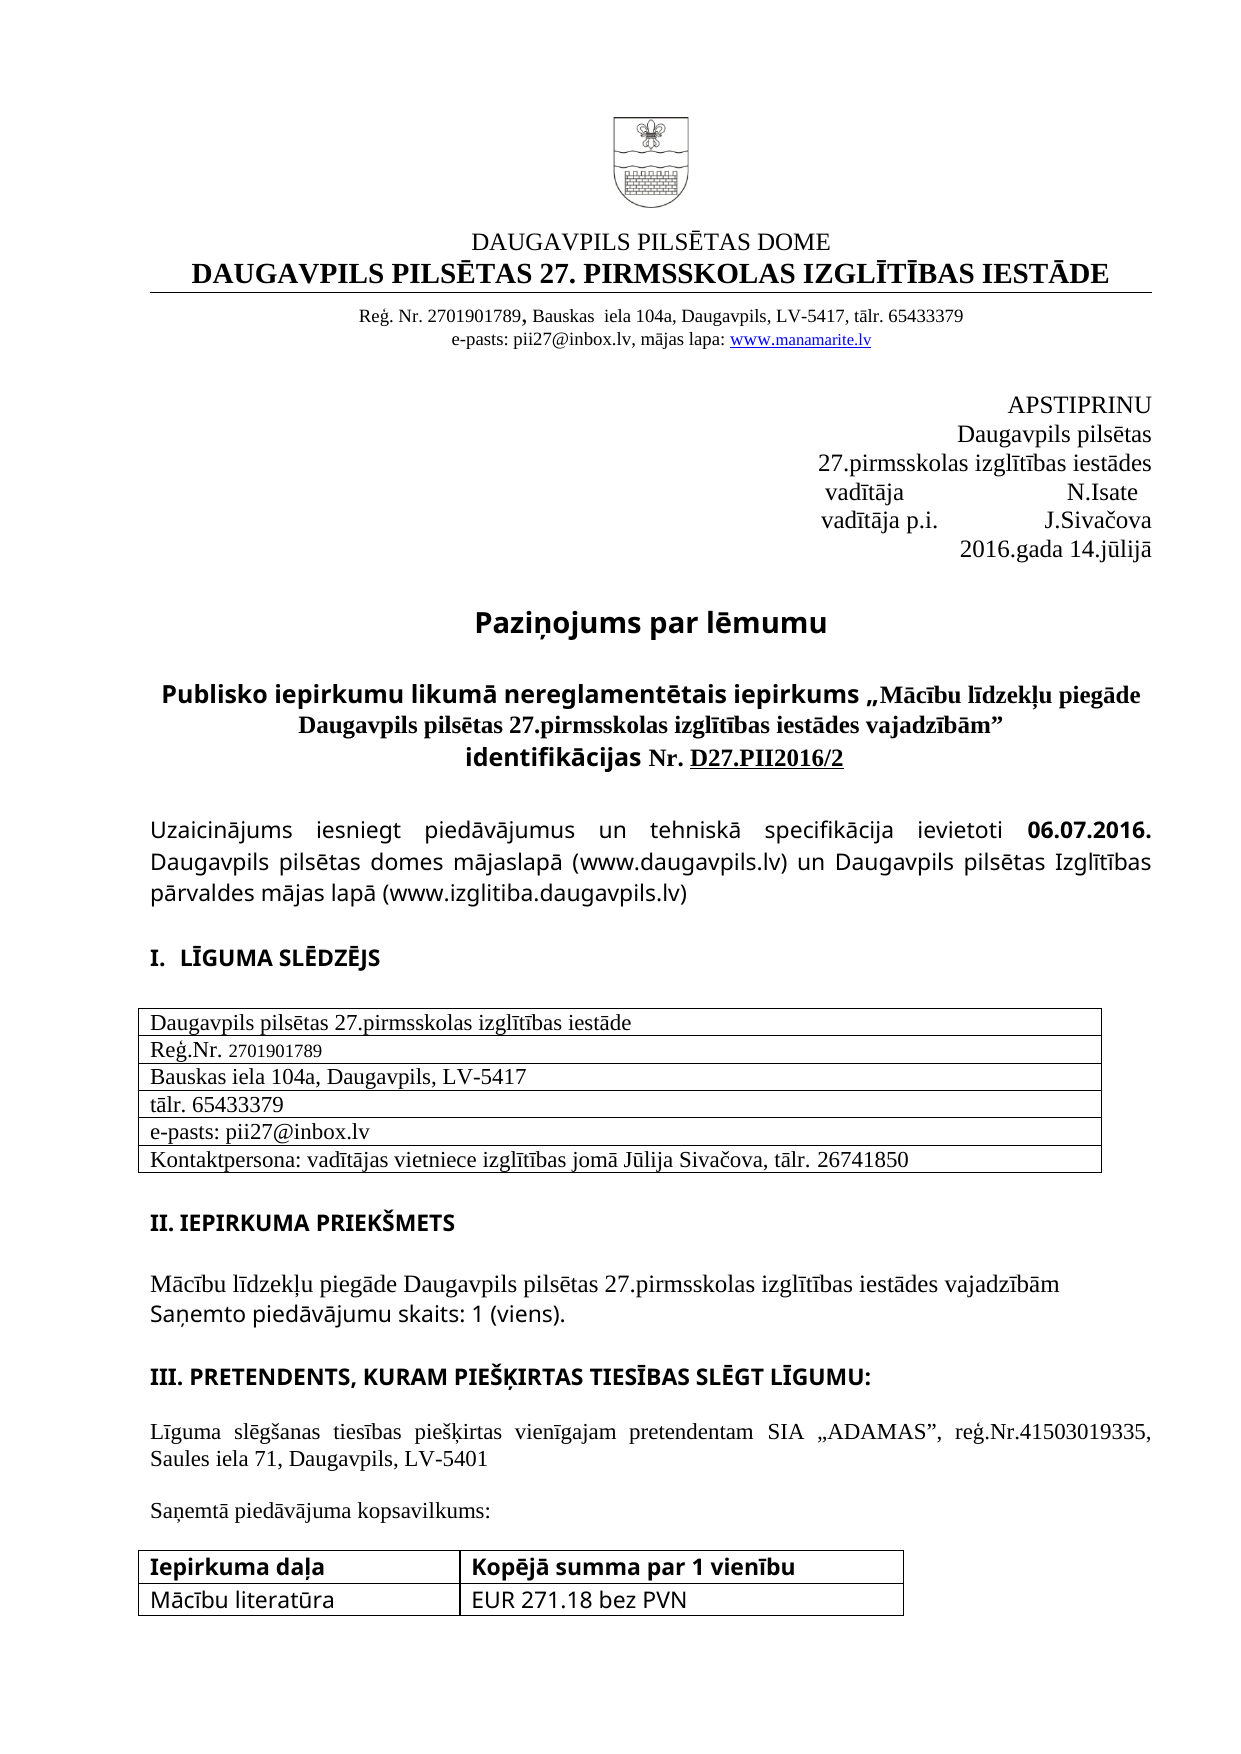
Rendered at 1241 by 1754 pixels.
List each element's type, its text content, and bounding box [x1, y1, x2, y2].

table_cell e-pasts: pii27@inbox.lv [139, 1118, 1101, 1144]
list LĪGUMA SLĒDZĒJS [150, 942, 1152, 973]
text apstiprinU Daugavpils pilsētas [150, 390, 1152, 448]
table_header Daugavpils pilsētas 27.pirmsskolas izglītības iestāde [139, 1009, 1101, 1035]
table_header Kopējā summa par 1 vienību [461, 1551, 903, 1582]
text DAUGAVPILS PILSĒTAS DOME [150, 227, 1152, 256]
table_cell tālr. 65433379 [139, 1091, 1101, 1117]
text III. PRETENDENTS, KURAM PIEŠĶIRTAS TIESĪBAS SLĒGT LĪGUMU: [150, 1361, 1152, 1392]
table_cell Kontaktpersona: vadītājas vietniece izglītības jomā Jūlija Sivačova, tālr. 26741850 [139, 1146, 1101, 1172]
table_cell Bauskas iela 104a, Daugavpils, LV-5417 [139, 1064, 1101, 1090]
text Saņemtā piedāvājuma kopsavilkums: [150, 1497, 1152, 1524]
text Reģ. Nr. 2701901789, Bauskas iela 104a, Daugavpils, LV-5417, tālr. 65433379 [150, 299, 1172, 328]
text vadītāja p.i. J.Sivačova [150, 505, 1152, 534]
text 27.pirmsskolas izglītības iestādes [150, 448, 1152, 477]
table_header Iepirkuma daļa [139, 1551, 459, 1582]
text Paziņojums par lēmumu [150, 603, 1152, 642]
text e-pasts: pii27@inbox.lv, mājas lapa: www.manamarite.lv [150, 328, 1172, 350]
text vadītāja N.Isate [150, 477, 1152, 505]
text Saņemto piedāvājumu skaits: 1 (viens). [150, 1298, 1152, 1329]
text Daugavpils pilsētas 27.pirmsskolas izglītības iestādes vajadzībām” [150, 710, 1152, 739]
table_cell Mācību literatūra [139, 1584, 459, 1615]
table_cell EUR 271.18 bez PVN [461, 1584, 903, 1615]
text identifikācijas Nr. D27.PII2016/2 [150, 739, 1152, 773]
text Daugavpils pilsētas 27. pirmsskolas izglītības iestāde [150, 256, 1152, 292]
text 2016.gada 14.jūlijā [150, 534, 1152, 563]
text Līguma slēgšanas tiesības piešķirtas vienīgajam pretendentam SIA „ADAMAS”, reģ.Nr.41503019335, Saules iela 71, Daugavpils, LV-5401 [150, 1418, 1152, 1471]
text Uzaicinājums iesniegt piedāvājumus un tehniskā specifikācija ievietoti 06.07.2016. Daugavpils pilsētas domes mājaslapā (www.daugavpils.lv) un Daugavpils pilsētas Izglītības pārvaldes mājas lapā (www.izglitiba.daugavpils.lv) [150, 814, 1152, 908]
text Publisko iepirkumu likumā nereglamentētais iepirkums „Mācību līdzekļu piegāde [150, 676, 1152, 710]
table_cell Reģ.Nr. 2701901789 [139, 1036, 1101, 1062]
picture [613, 117, 689, 208]
list IEPIRKUMA PRIEKŠMETS [150, 1207, 1152, 1238]
text Mācību līdzekļu piegāde Daugavpils pilsētas 27.pirmsskolas izglītības iestādes vajadzībām [150, 1269, 1152, 1298]
